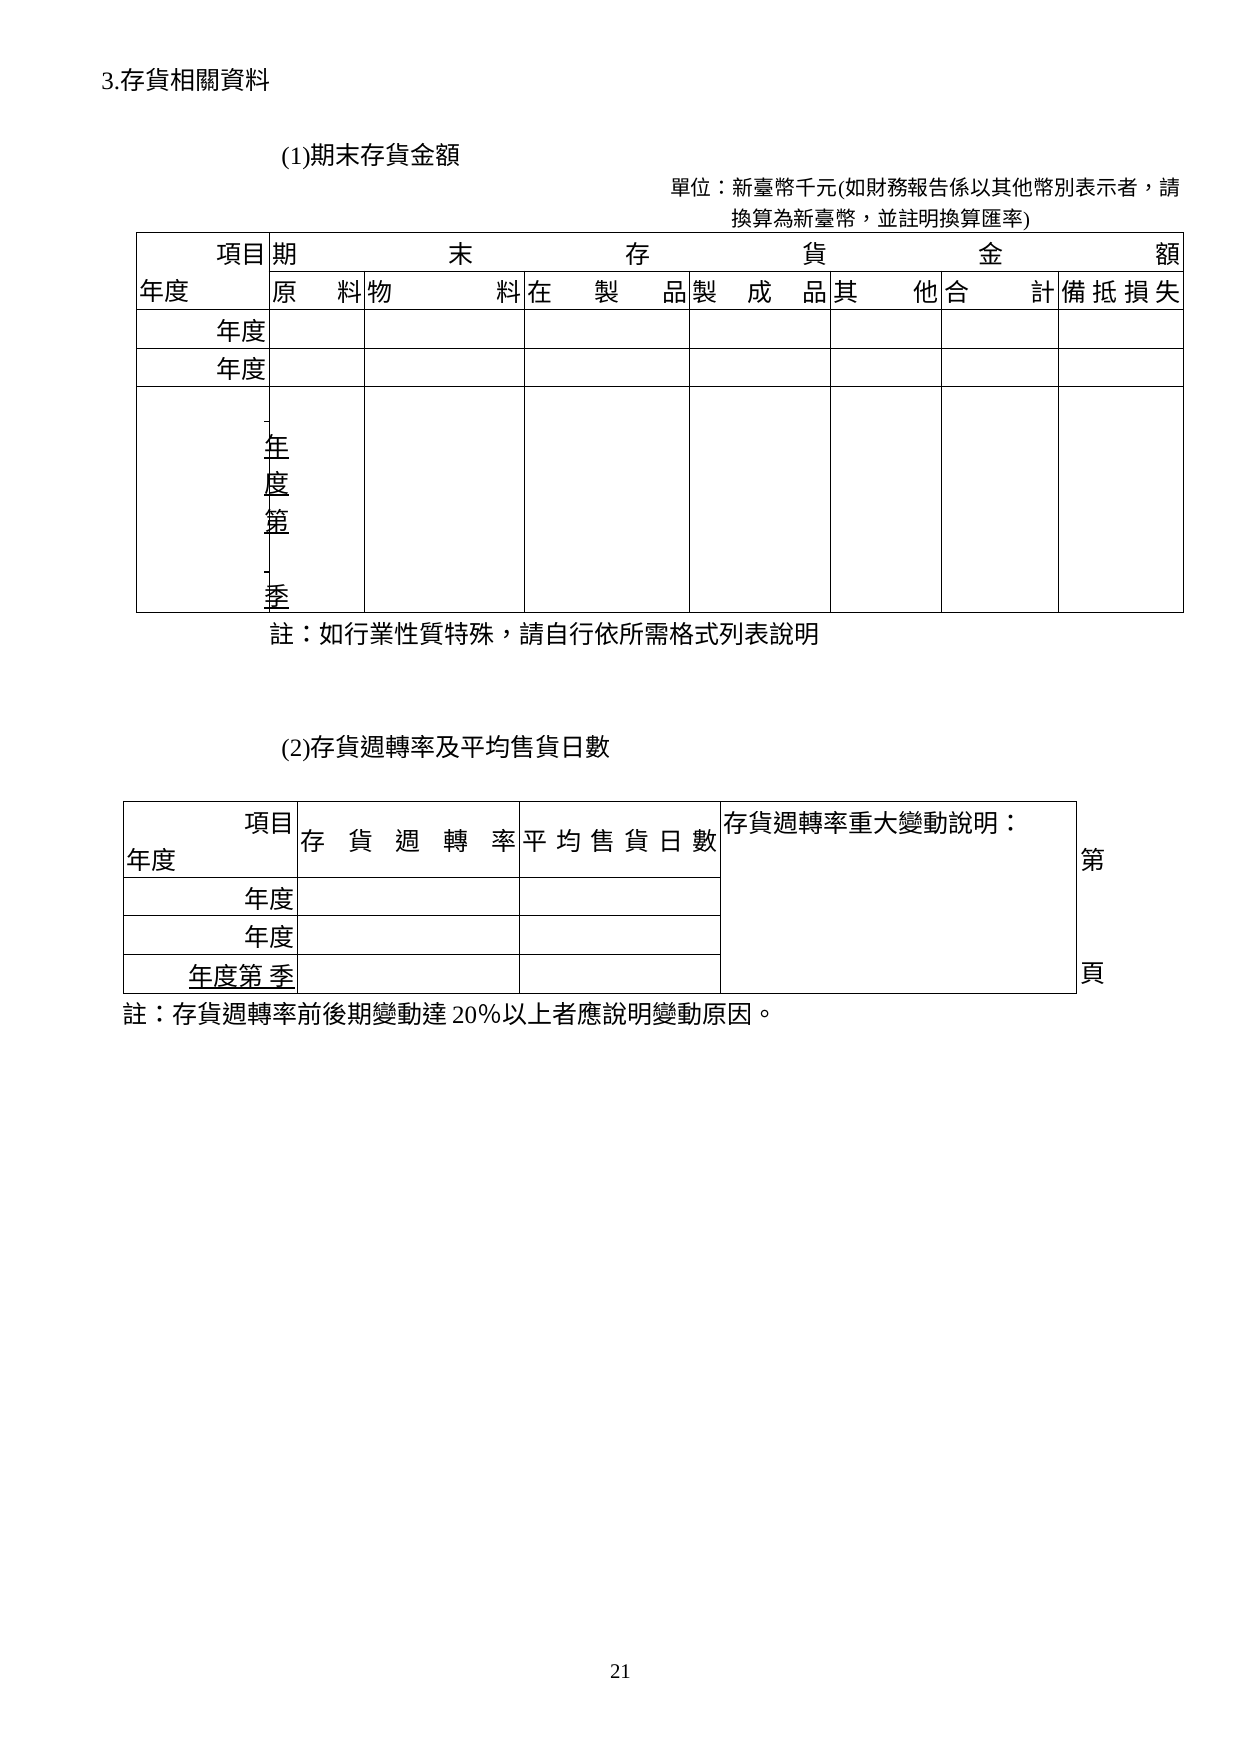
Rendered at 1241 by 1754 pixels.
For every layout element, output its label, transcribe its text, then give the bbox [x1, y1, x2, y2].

table_header 存貨週轉率 [298, 802, 519, 877]
table_cell 年度 [124, 916, 297, 954]
text 3.存貨相關資料 [101, 59, 1181, 97]
table_cell 製成品 [690, 272, 830, 309]
table_cell [690, 310, 830, 348]
table_cell [270, 387, 364, 612]
table_cell 年度 [124, 878, 297, 915]
table_cell 原料 [270, 272, 364, 309]
table_cell [520, 955, 720, 992]
table_header 存貨週轉率重大變動說明： [721, 802, 1076, 992]
table_cell [365, 310, 524, 348]
table_cell [298, 878, 519, 915]
table_cell [1059, 349, 1183, 386]
text (1)期末存貨金額 [194, 134, 1181, 172]
table_header 第 頁 [1077, 801, 1119, 992]
table_cell [270, 310, 364, 348]
table_cell 年度第 季 [124, 955, 297, 992]
text 註：如行業性質特殊，請自行依所需格式列表說明 [194, 613, 1181, 651]
table_cell [1059, 310, 1183, 348]
table_cell 年度 [137, 349, 269, 386]
table_cell [690, 387, 830, 612]
table_cell [690, 349, 830, 386]
table_cell [525, 349, 689, 386]
table_cell [831, 310, 941, 348]
table_cell [298, 955, 519, 992]
table_header 平均售貨日數 [520, 802, 720, 877]
table_cell [365, 349, 524, 386]
text 單位：新臺幣千元(如財務報告係以其他幣別表示者，請換算為新臺幣，並註明換算匯率) [670, 172, 1181, 232]
table_cell [270, 349, 364, 386]
table_header 項目 年度 [124, 802, 297, 877]
table_cell [525, 310, 689, 348]
table_cell [942, 387, 1058, 612]
table_cell 其他 [831, 272, 941, 309]
table_cell [298, 916, 519, 954]
table_cell 在製品 [525, 272, 689, 309]
table_header 期末存貨金額 [270, 233, 1183, 271]
table_cell [520, 878, 720, 915]
text 註：存貨週轉率前後期變動達20％以上者應說明變動原因。 [122, 993, 1181, 1031]
table_cell 物料 [365, 272, 524, 309]
table_cell [942, 349, 1058, 386]
table_header 項目 年度 [137, 233, 269, 309]
text (2)存貨週轉率及平均售貨日數 [194, 726, 1181, 763]
table_cell [831, 349, 941, 386]
table_cell [525, 387, 689, 612]
table_cell 年度第 季 [137, 387, 269, 612]
table_cell [942, 310, 1058, 348]
table_cell [1059, 387, 1183, 612]
table_cell 合計 [942, 272, 1058, 309]
table_cell 備抵損失 [1059, 272, 1183, 309]
table_cell 年度 [137, 310, 269, 348]
table_cell [520, 916, 720, 954]
table_cell [365, 387, 524, 612]
table_cell [831, 387, 941, 612]
